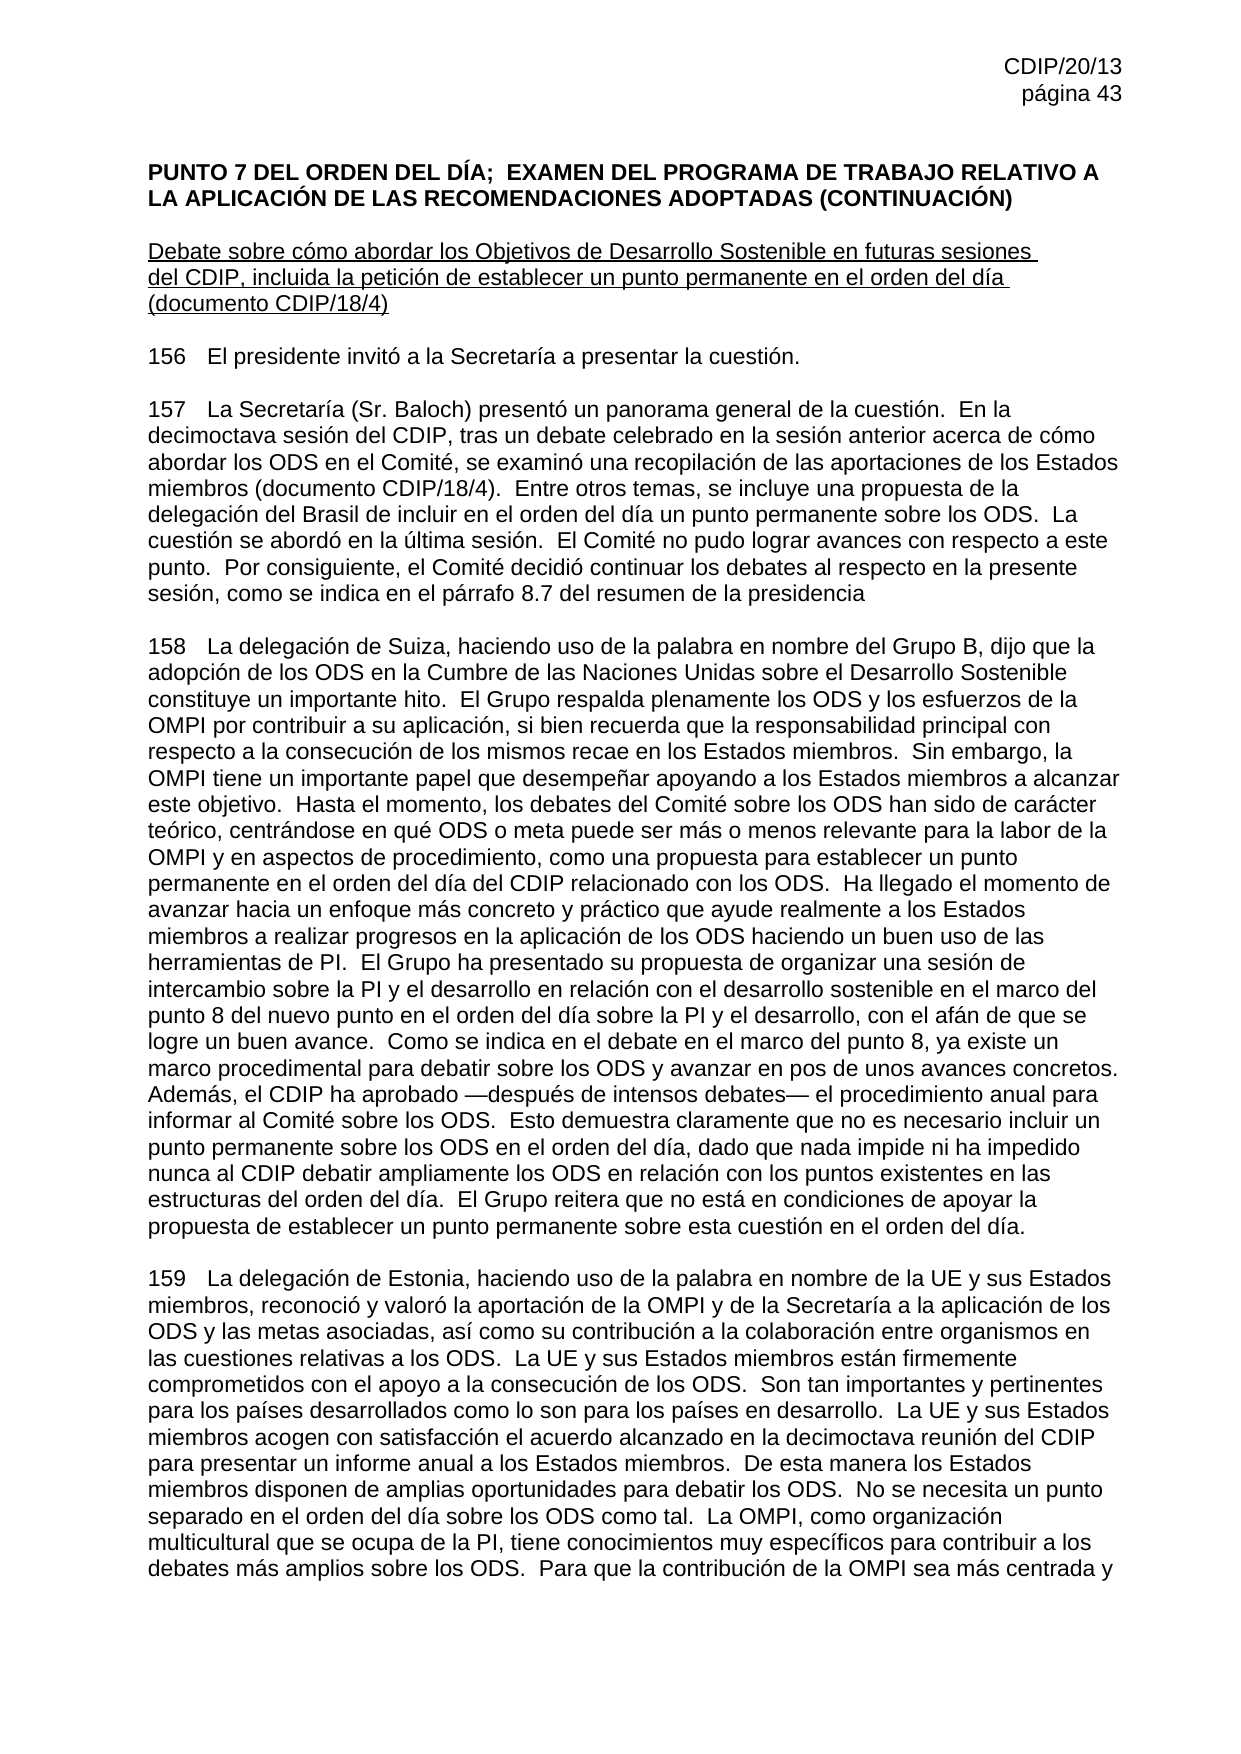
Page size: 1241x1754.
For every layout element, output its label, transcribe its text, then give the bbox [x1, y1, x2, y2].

text La delegación de Suiza, haciendo uso de la palabra en nombre del Grupo B, dijo que la adopción de los ODS en la Cumbre de las Naciones Unidas sobre el Desarrollo Sostenible constituye un importante hito. El Grupo respalda plenamente los ODS y los esfuerzos de la OMPI por contribuir a su aplicación, si bien recuerda que la responsabilidad principal con respecto a la consecución de los mismos recae en los Estados miembros. Sin embargo, la OMPI tiene un importante papel que desempeñar apoyando a los Estados miembros a alcanzar este objetivo. Hasta el momento, los debates del Comité sobre los ODS han sido de carácter teórico, centrándose en qué ODS o meta puede ser más o menos relevante para la labor de la OMPI y en aspectos de procedimiento, como una propuesta para establecer un punto permanente en el orden del día del CDIP relacionado con los ODS. Ha llegado el momento de avanzar hacia un enfoque más concreto y práctico que ayude realmente a los Estados miembros a realizar progresos en la aplicación de los ODS haciendo un buen uso de las herramientas de PI. El Grupo ha presentado su propuesta de organizar una sesión de intercambio sobre la PI y el desarrollo en relación con el desarrollo sostenible en el marco del punto 8 del nuevo punto en el orden del día sobre la PI y el desarrollo, con el afán de que se logre un buen avance. Como se indica en el debate en el marco del punto 8, ya existe un marco procedimental para debatir sobre los ODS y avanzar en pos de unos avances concretos. Además, el CDIP ha aprobado —después de intensos debates— el procedimiento anual para informar al Comité sobre los ODS. Esto demuestra claramente que no es necesario incluir un punto permanente sobre los ODS en el orden del día, dado que nada impide ni ha impedido nunca al CDIP debatir ampliamente los ODS en relación con los puntos existentes en las estructuras del orden del día. El Grupo reitera que no está en condiciones de apoyar la propuesta de establecer un punto permanente sobre esta cuestión en el orden del día. [148, 633, 1122, 1239]
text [148, 1265, 1122, 1582]
text PUNTO 7 DEL ORDEN DEL DÍA; EXAMEN DEL PROGRAMA DE TRABAJO RELATIVO A LA APLICACIÓN DE LAS RECOMENDACIONES ADOPTADAS (CONTINUACIÓN) [148, 158, 1122, 211]
text Debate sobre cómo abordar los Objetivos de Desarrollo Sostenible en futuras sesiones del CDIP, incluida la petición de establecer un punto permanente en el orden del día (documento CDIP/18/4) [148, 238, 1122, 317]
text El presidente invitó a la Secretaría a presentar la cuestión. [148, 343, 1122, 369]
text La Secretaría (Sr. Baloch) presentó un panorama general de la cuestión. En la decimoctava sesión del CDIP, tras un debate celebrado en la sesión anterior acerca de cómo abordar los ODS en el Comité, se examinó una recopilación de las aportaciones de los Estados miembros (documento CDIP/18/4). Entre otros temas, se incluye una propuesta de la delegación del Brasil de incluir en el orden del día un punto permanente sobre los ODS. La cuestión se abordó en la última sesión. El Comité no pudo lograr avances con respecto a este punto. Por consiguiente, el Comité decidió continuar los debates al respecto en la presente sesión, como se indica en el párrafo 8.7 del resumen de la presidencia [148, 396, 1122, 607]
